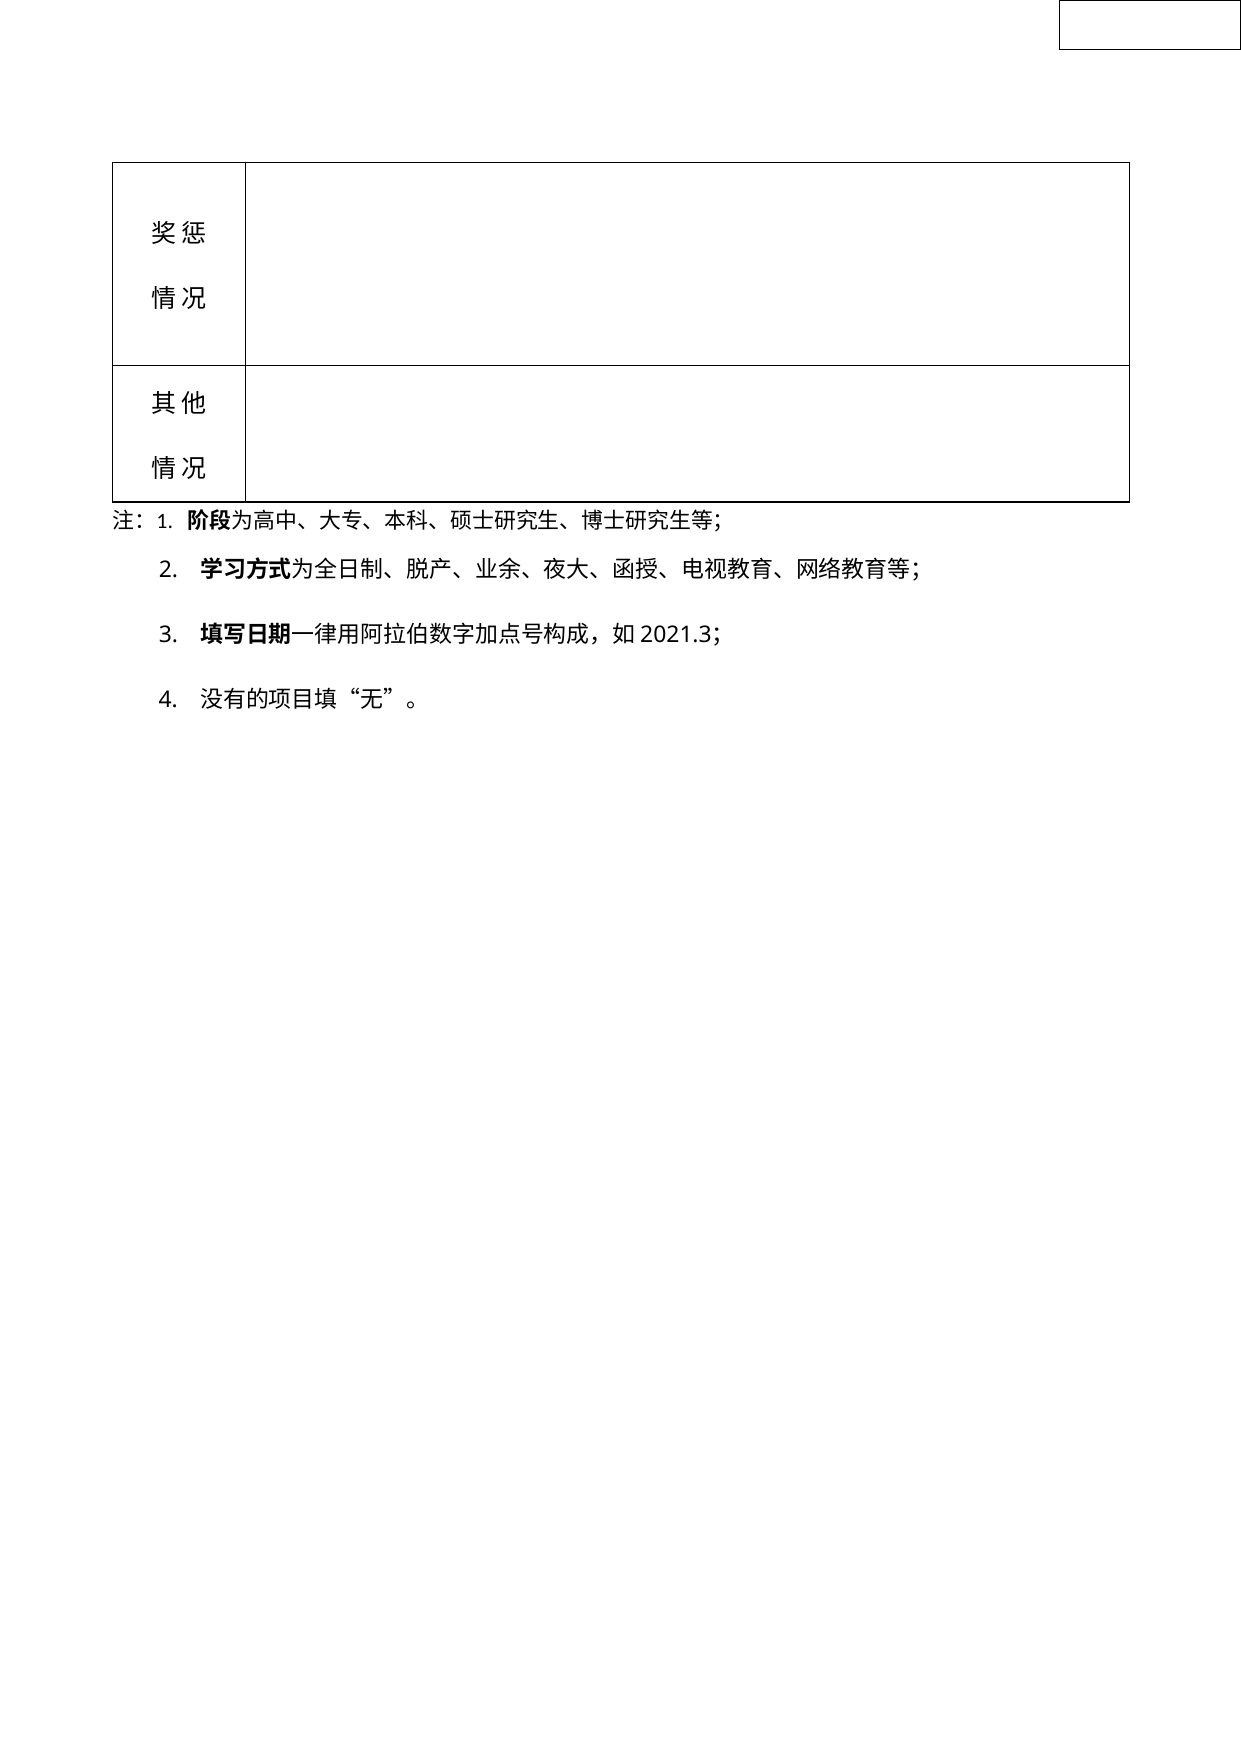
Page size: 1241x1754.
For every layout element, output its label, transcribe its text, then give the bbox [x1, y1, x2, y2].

list 填写日期一律用阿拉伯数字加点号构成，如2021.3； [112, 600, 1069, 665]
table_cell 其 他 情 况 [113, 366, 245, 501]
text 注：1. 阶段为高中、大专、本科、硕士研究生、博士研究生等； [112, 503, 1069, 535]
list 没有的项目填“无”。 [112, 665, 1069, 730]
table_cell 奖 惩 情 况 [113, 163, 245, 364]
list 学习方式为全日制、脱产、业余、夜大、函授、电视教育、网络教育等； [112, 535, 1069, 600]
table_cell [246, 163, 1129, 364]
table_cell [246, 366, 1129, 501]
table_header [1060, 1, 1240, 49]
